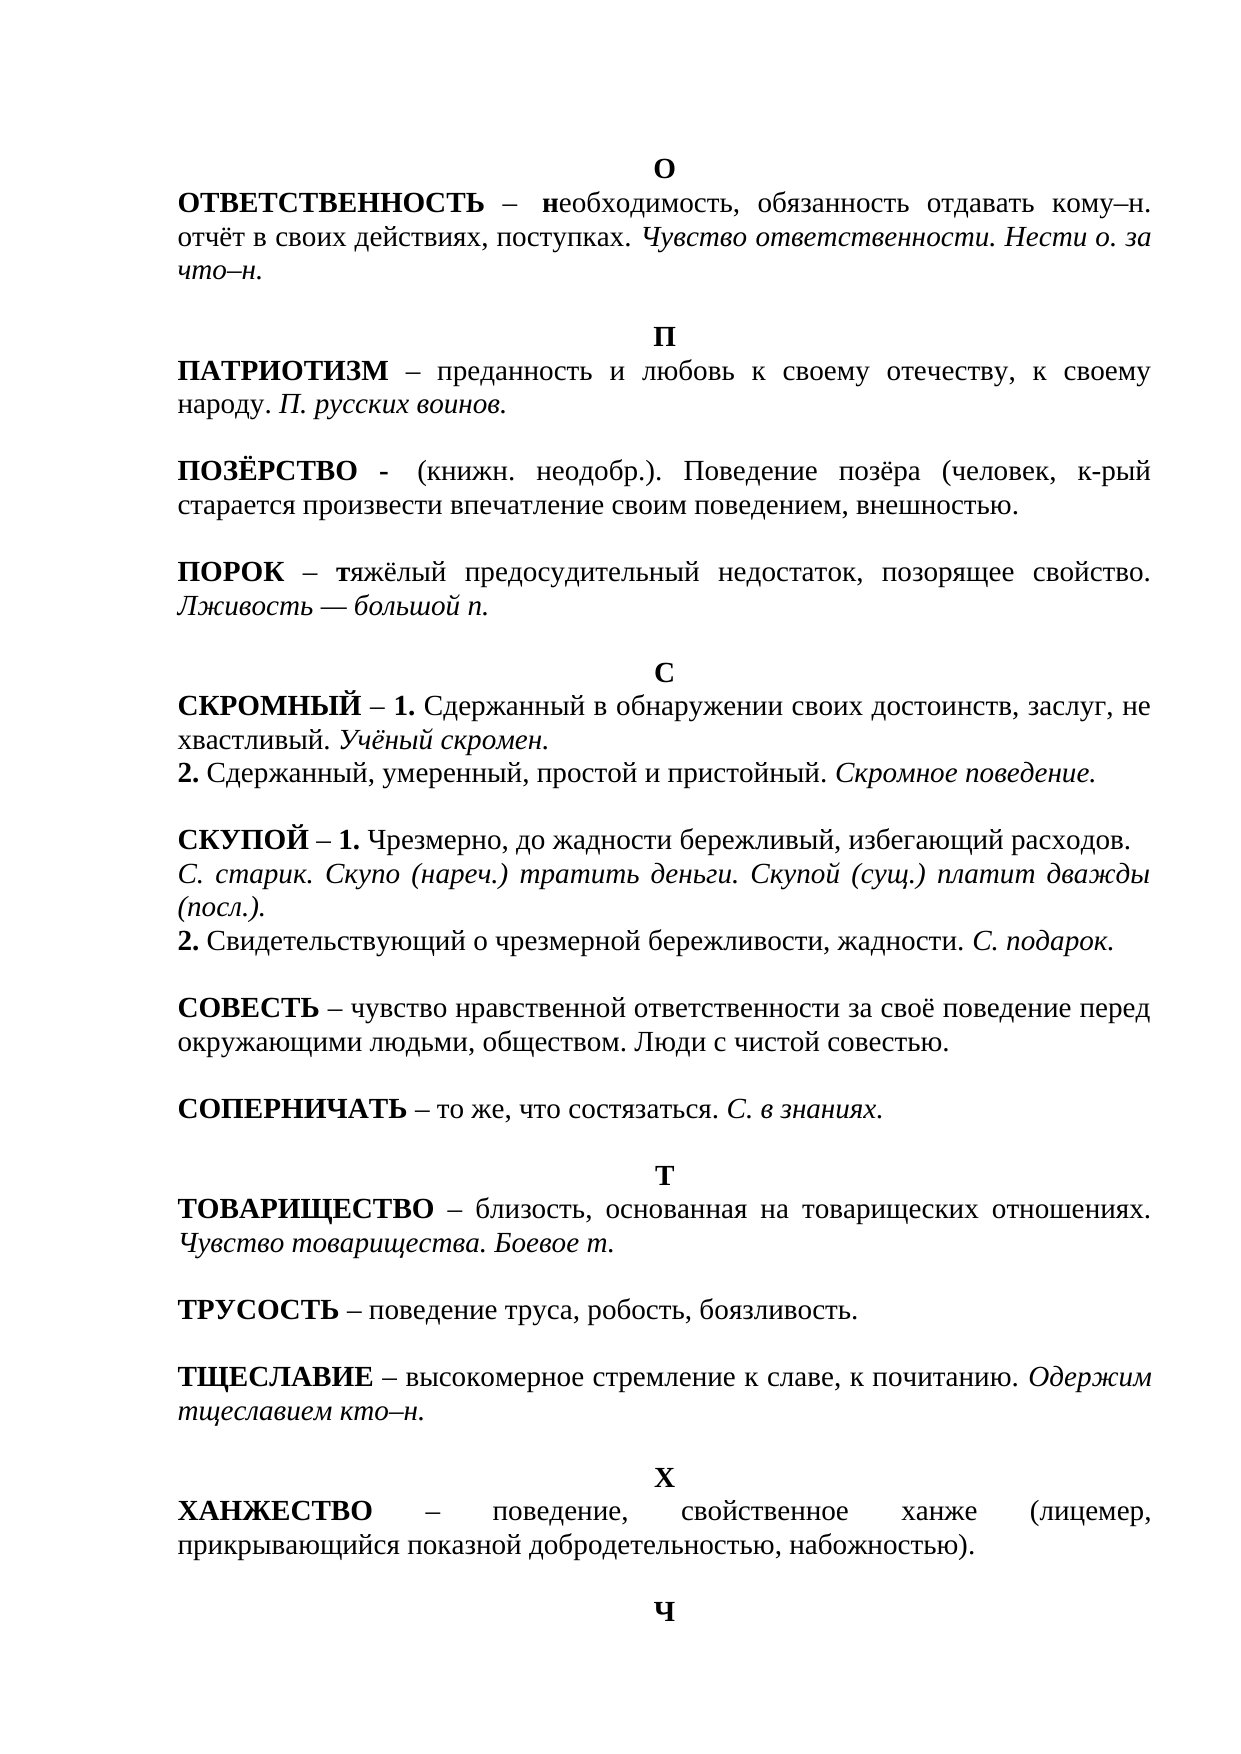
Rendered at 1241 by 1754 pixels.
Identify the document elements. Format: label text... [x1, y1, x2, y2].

text ТРУСОСТЬ – поведение труса, робость, боязливость. [177, 1292, 1152, 1326]
text ТЩЕСЛАВИЕ – высокомерное стремление к славе, к почитанию. Одержим тщеславием кто–н. [177, 1359, 1152, 1426]
text П [177, 319, 1152, 353]
text О [177, 152, 1152, 185]
text ТОВАРИЩЕСТВО – близость, основанная на товарищеских отношениях. Чувство товарищества. Боевое т. [177, 1191, 1152, 1258]
text ОТВЕТСТВЕННОСТЬ – необходимость, обязанность отдавать кому–н. отчёт в своих действиях, поступках. Чувство ответственности. Нести о. за что–н. [177, 185, 1152, 286]
text ПАТРИОТИЗМ – преданность и любовь к своему отечеству, к своему народу. П. русских воинов. [177, 353, 1152, 420]
text Т [177, 1158, 1152, 1191]
text СКУПОЙ – 1. Чрезмерно, до жадности бережливый, избегающий расходов. [177, 822, 1152, 856]
text С. старик. Скупо (нареч.) тратить деньги. Скупой (сущ.) платит дважды (посл.). [177, 856, 1152, 923]
text С [177, 655, 1152, 688]
text ХАНЖЕСТВО – поведение, свойственное ханже (лицемер, прикрывающийся показной добродетельностью, набожностью). [177, 1493, 1152, 1560]
text СОПЕРНИЧАТЬ – то же, что состязаться. С. в знаниях. [177, 1091, 1152, 1124]
text Ч [177, 1594, 1152, 1627]
text ПОРОК – тяжёлый предосудительный недостаток, позорящее свойство. Лживость — большой п. [177, 554, 1152, 621]
text СКРОМНЫЙ – 1. Сдержанный в обнаружении своих достоинств, заслуг, не хвастливый. Учёный скромен. [177, 688, 1152, 755]
text 2. Свидетельствующий о чрезмерной бережливости, жадности. С. подарок. [177, 923, 1152, 957]
text СОВЕСТЬ – чувство нравственной ответственности за своё поведение перед окружающими людьми, обществом. Люди с чистой совестью. [177, 990, 1152, 1057]
text Х [177, 1460, 1152, 1493]
text ПОЗЁРСТВО - (книжн. неодобр.). Поведение позёра (человек, к-рый старается произвести впечатление своим поведением, внешностью. [177, 453, 1152, 521]
text 2. Сдержанный, умеренный, простой и пристойный. Скромное поведение. [177, 755, 1152, 789]
